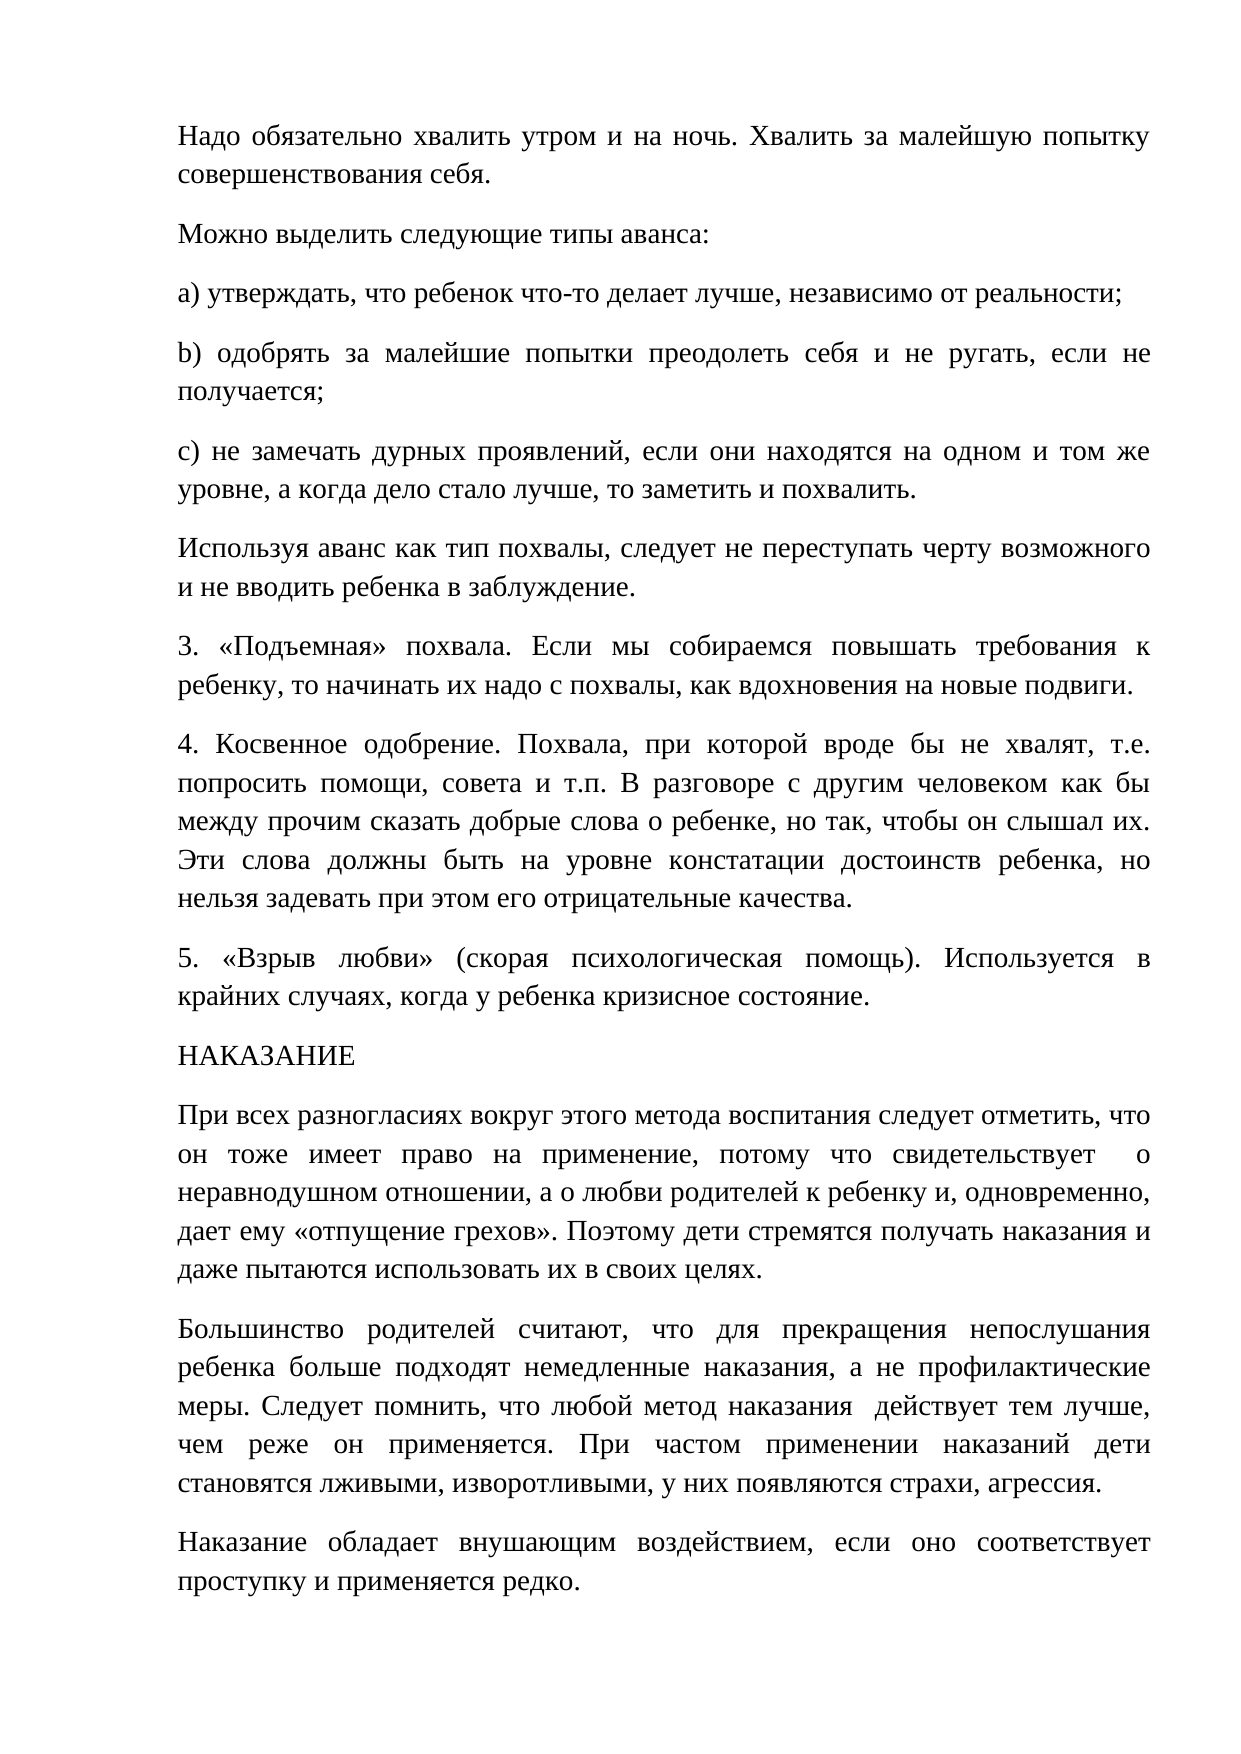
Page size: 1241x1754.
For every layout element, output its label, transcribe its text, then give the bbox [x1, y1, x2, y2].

text Надо обязательно хвалить утром и на ночь. Хвалить за малейшую попытку совершенствования себя. [177, 118, 1152, 190]
text а) утверждать, что ребенок что-то делает лучше, независимо от реальности; [177, 275, 1152, 309]
text 5. «Взрыв любви» (скорая психологическая помощь). Используется в крайних случаях, когда у ребенка кризисное состояние. [177, 940, 1152, 1012]
text Большинство родителей считают, что для прекращения непослушания ребенка больше подходят немедленные наказания, а не профилактические меры. Следует помнить, что любой метод наказания действует тем лучше, чем реже он применяется. При частом применении наказаний дети становятся лживыми, изворотливыми, у них появляются страхи, агрессия. [177, 1311, 1152, 1498]
text При всех разногласиях вокруг этого метода воспитания следует отметить, что он тоже имеет право на применение, потому что свидетельствует о неравнодушном отношении, а о любви родителей к ребенку и, одновременно, дает ему «отпущение грехов». Поэтому дети стремятся получать наказания и даже пытаются использовать их в своих целях. [177, 1097, 1152, 1285]
text с) не замечать дурных проявлений, если они находятся на одном и том же уровне, а когда дело стало лучше, то заметить и похвалить. [177, 433, 1152, 505]
text Используя аванс как тип похвалы, следует не переступать черту возможного и не вводить ребенка в заблуждение. [177, 531, 1152, 603]
text Можно выделить следующие типы аванса: [177, 216, 1152, 249]
text НАКАЗАНИЕ [177, 1038, 1152, 1071]
text 4. Косвенное одобрение. Похвала, при которой вроде бы не хвалят, т.е. попросить помощи, совета и т.п. В разговоре с другим человеком как бы между прочим сказать добрые слова о ребенке, но так, чтобы он слышал их. Эти слова должны быть на уровне констатации достоинств ребенка, но нельзя задевать при этом его отрицательные качества. [177, 726, 1152, 914]
text 3. «Подъемная» похвала. Если мы собираемся повышать требования к ребенку, то начинать их надо с похвалы, как вдохновения на новые подвиги. [177, 628, 1152, 701]
text Наказание обладает внушающим воздействием, если оно соответствует проступку и применяется редко. [177, 1524, 1152, 1596]
text b) одобрять за малейшие попытки преодолеть себя и не ругать, если не получается; [177, 335, 1152, 407]
